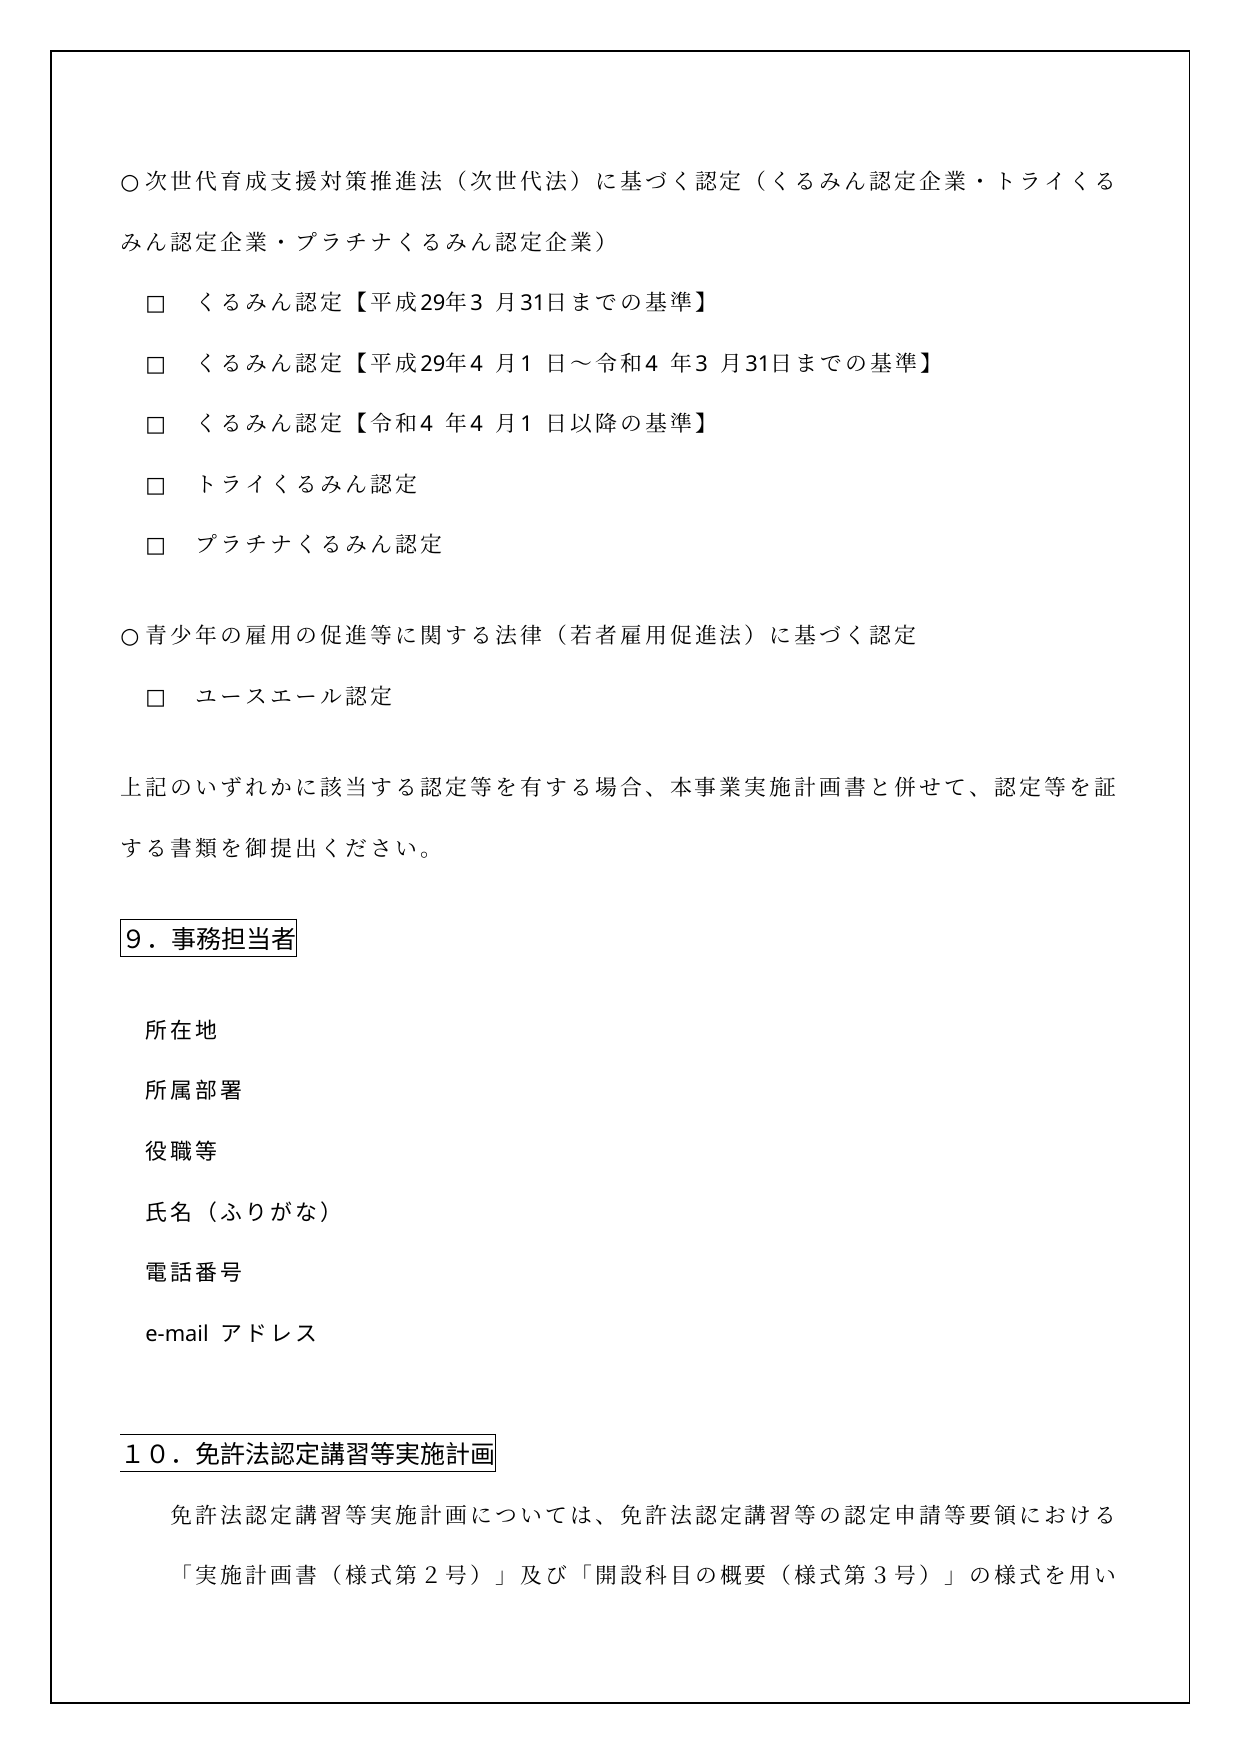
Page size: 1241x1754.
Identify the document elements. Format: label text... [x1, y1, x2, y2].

text 所在地 [120, 998, 1120, 1059]
text ○次世代育成支援対策推進法（次世代法）に基づく認定（くるみん認定企業・トライくるみん認定企業・プラチナくるみん認定企業） [120, 149, 1120, 271]
text 役職等 [120, 1119, 1120, 1180]
text 氏名（ふりがな） [120, 1180, 1120, 1241]
text e-mailアドレス [120, 1301, 1120, 1362]
text 電話番号 [120, 1241, 1120, 1301]
text 上記のいずれかに該当する認定等を有する場合、本事業実施計画書と併せて、認定等を証する書類を御提出ください。 [120, 756, 1120, 877]
text □ くるみん認定【平成29年4月1日～令和4年3月31日までの基準】 [120, 331, 1120, 392]
text ９．事務担当者 [120, 907, 1120, 968]
text ○青少年の雇用の促進等に関する法律（若者雇用促進法）に基づく認定 [120, 604, 1120, 665]
text □ トライくるみん認定 [120, 453, 1120, 513]
text □ くるみん認定【平成29年3月31日までの基準】 [120, 271, 1120, 331]
text □ くるみん認定【令和4年4月1日以降の基準】 [120, 392, 1120, 453]
text □ プラチナくるみん認定 [120, 513, 1120, 574]
text □ ユースエール認定 [120, 665, 1120, 725]
text １０．免許法認定講習等実施計画 [120, 1423, 1120, 1483]
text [149, 1483, 1120, 1604]
text 所属部署 [120, 1059, 1120, 1119]
